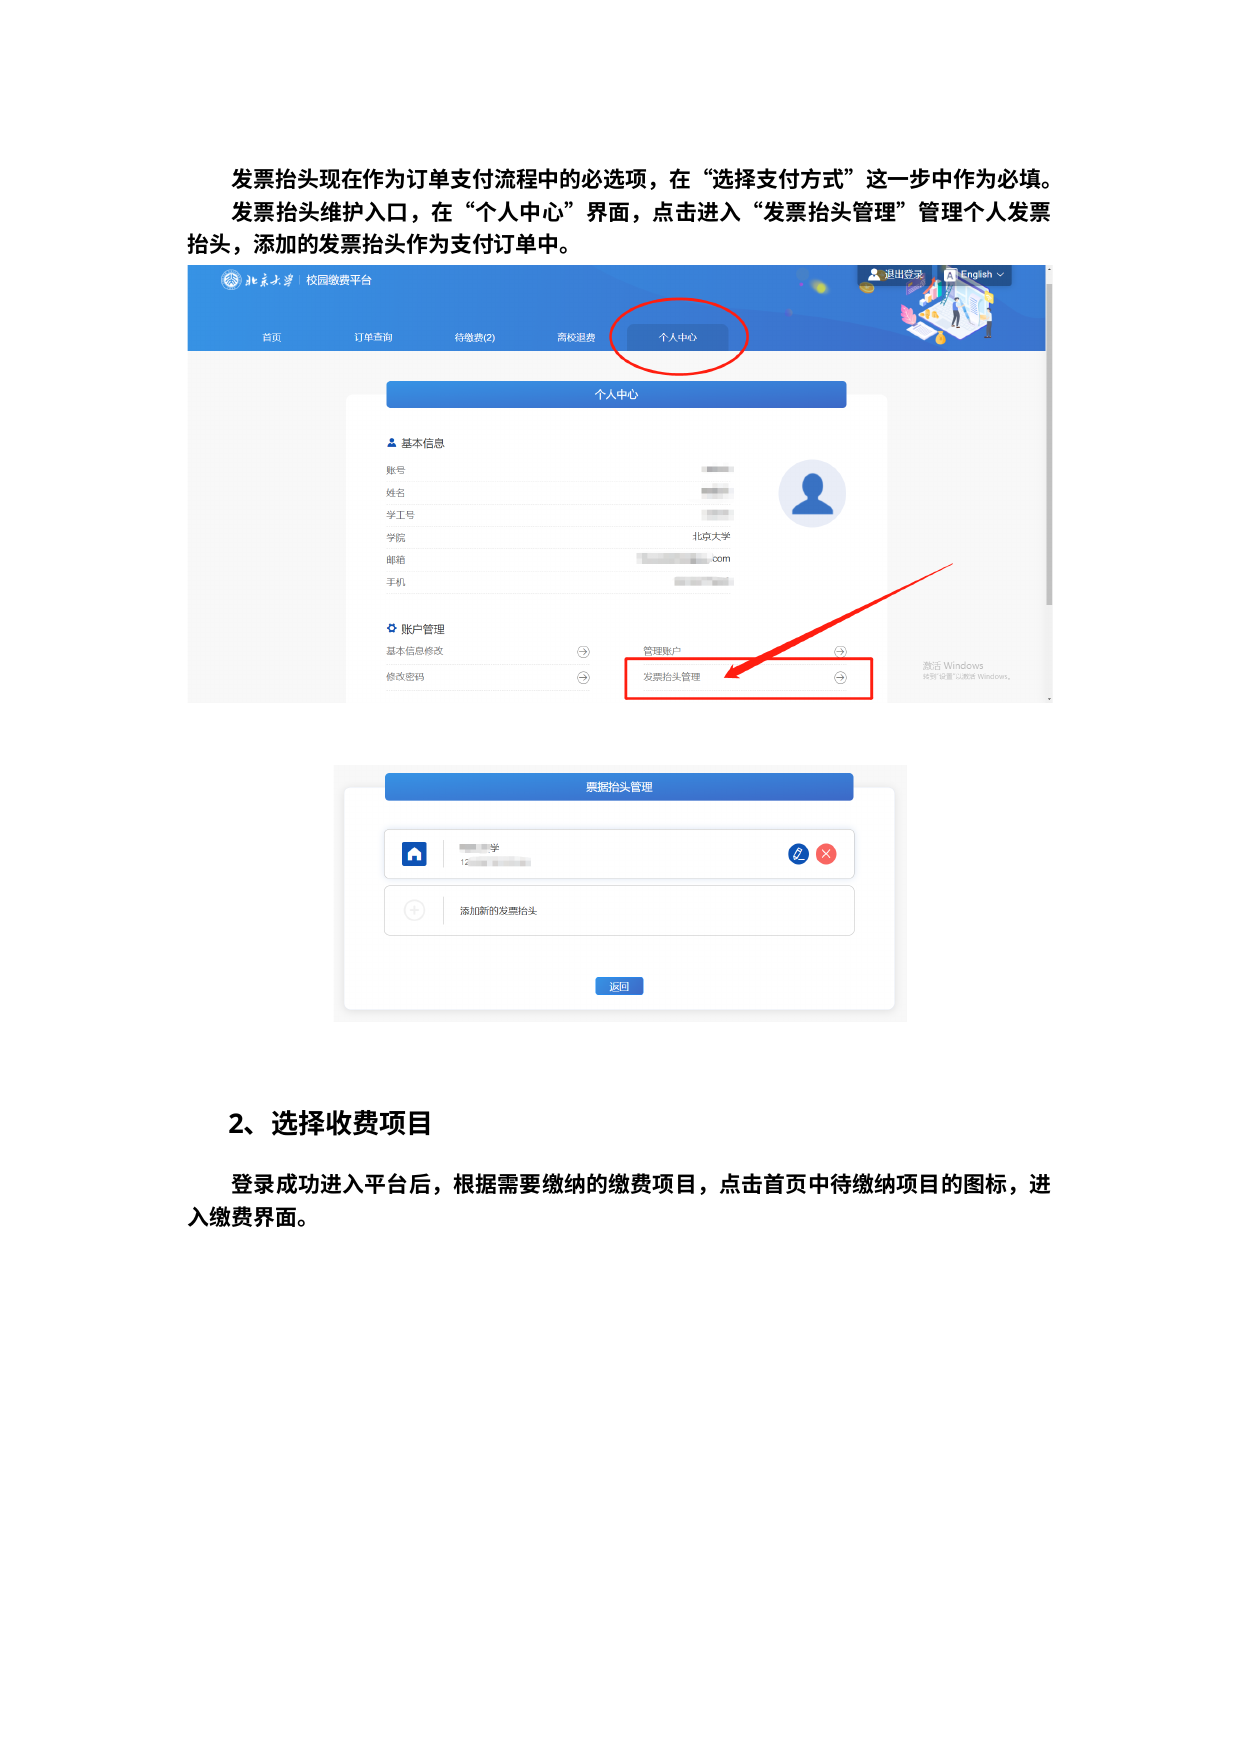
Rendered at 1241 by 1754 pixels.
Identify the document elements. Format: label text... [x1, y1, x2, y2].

text 发票抬头现在作为订单支付流程中的必选项，在“选择支付方式”这一步中作为必填。 [187, 162, 1053, 194]
subtitle 2、选择收费项目 [228, 1089, 1053, 1154]
text 登录成功进入平台后，根据需要缴纳的缴费项目，点击首页中待缴纳项目的图标，进入缴费界面。 [187, 1167, 1053, 1232]
text 发票抬头维护入口，在“个人中心”界面，点击进入“发票抬头管理”管理个人发票抬头，添加的发票抬头作为支付订单中。 [187, 194, 1053, 259]
picture [187, 265, 1053, 703]
picture [333, 765, 907, 1022]
